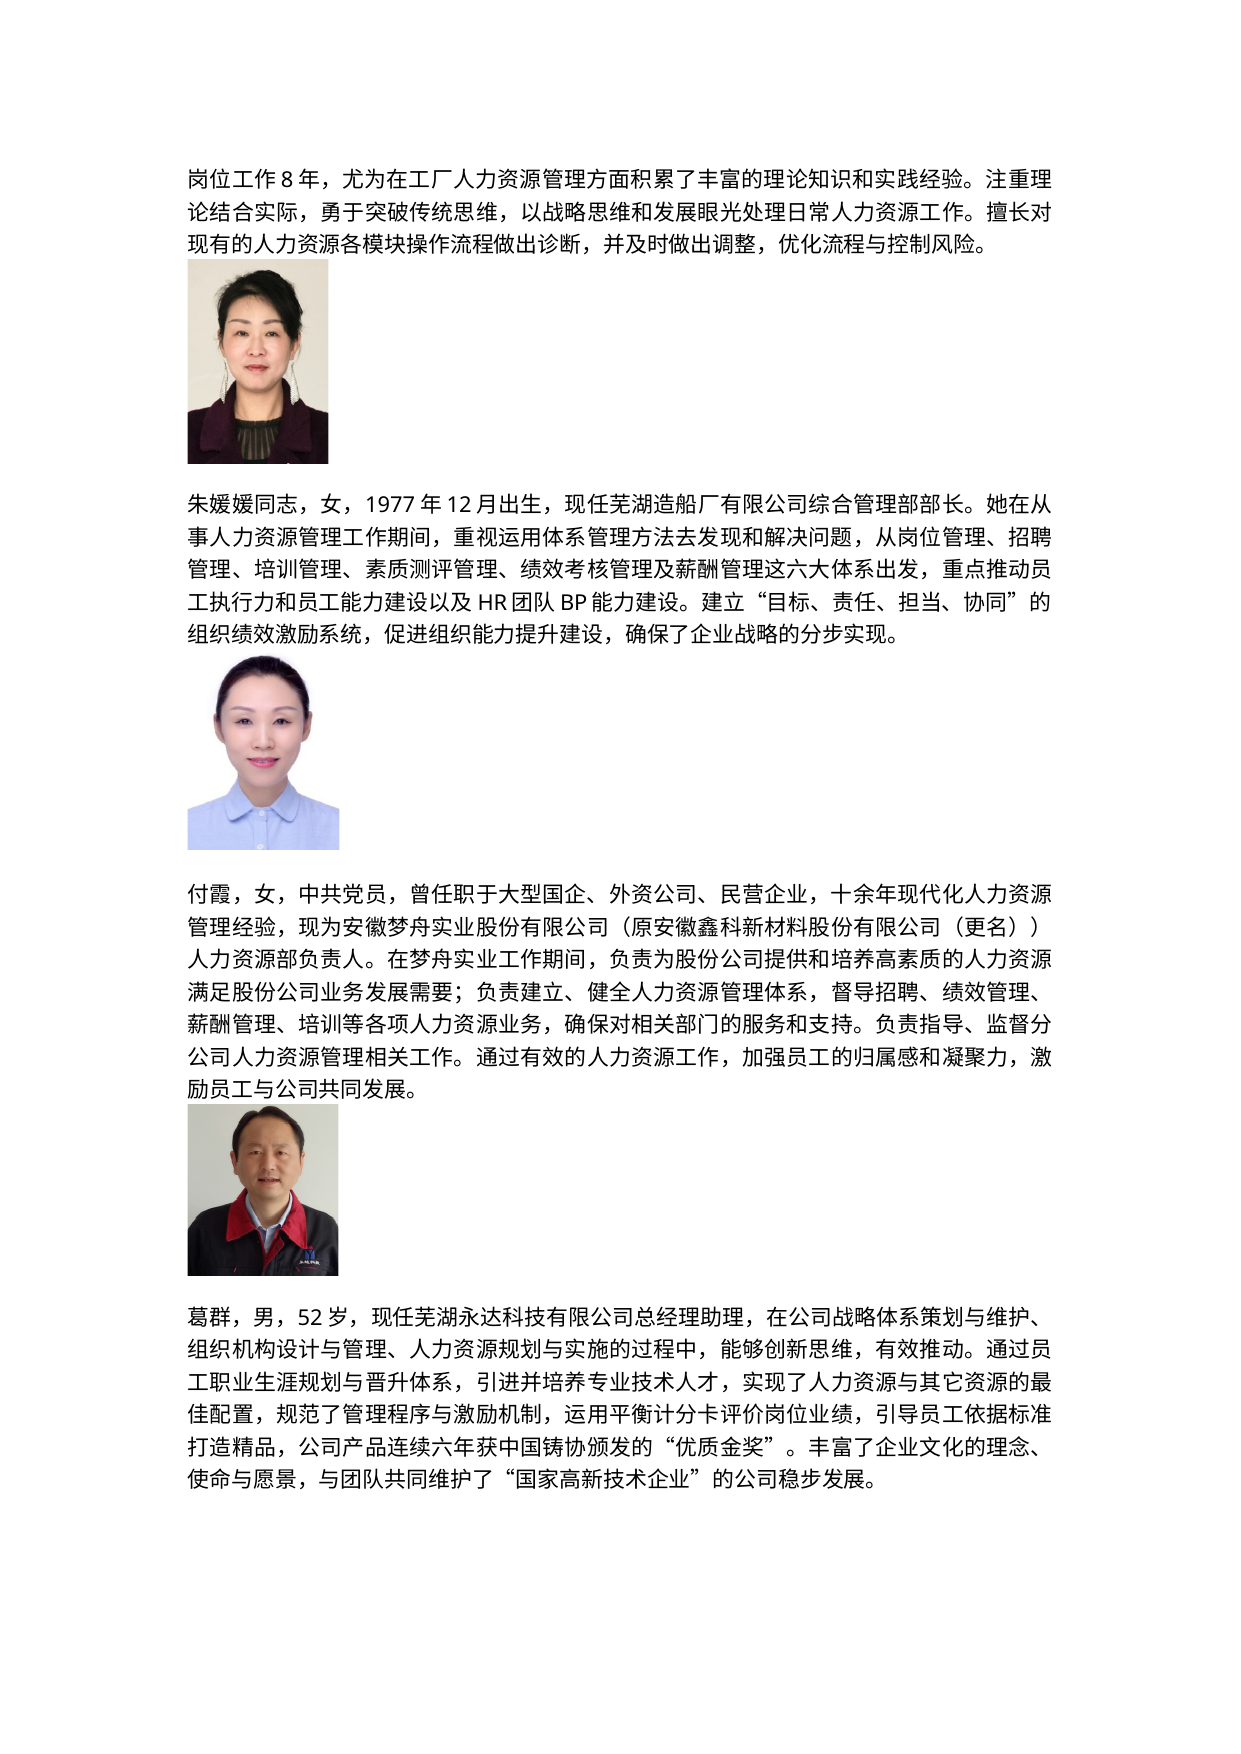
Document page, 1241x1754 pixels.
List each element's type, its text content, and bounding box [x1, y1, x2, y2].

picture [187, 649, 340, 850]
picture [187, 1104, 339, 1276]
text 葛群，男，52岁，现任芜湖永达科技有限公司总经理助理，在公司战略体系策划与维护、组织机构设计与管理、人力资源规划与实施的过程中，能够创新思维，有效推动。通过员工职业生涯规划与晋升体系，引进并培养专业技术人才，实现了人力资源与其它资源的最佳配置，规范了管理程序与激励机制，运用平衡计分卡评价岗位业绩，引导员工依据标准打造精品，公司产品连续六年获中国铸协颁发的“优质金奖”。丰富了企业文化的理念、使命与愿景，与团队共同维护了“国家高新技术企业”的公司稳步发展。 [187, 1299, 1053, 1494]
picture [187, 259, 329, 464]
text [187, 162, 1053, 259]
text 朱媛媛同志，女，1977年12月出生，现任芜湖造船厂有限公司综合管理部部长。她在从事人力资源管理工作期间，重视运用体系管理方法去发现和解决问题，从岗位管理、招聘管理、培训管理、素质测评管理、绩效考核管理及薪酬管理这六大体系出发，重点推动员工执行力和员工能力建设以及HR团队BP能力建设。建立“目标、责任、担当、协同”的组织绩效激励系统，促进组织能力提升建设，确保了企业战略的分步实现。 [187, 487, 1053, 649]
text 付霞，女，中共党员，曾任职于大型国企、外资公司、民营企业，十余年现代化人力资源管理经验，现为安徽梦舟实业股份有限公司（原安徽鑫科新材料股份有限公司（更名））人力资源部负责人。在梦舟实业工作期间，负责为股份公司提供和培养高素质的人力资源，满足股份公司业务发展需要；负责建立、健全人力资源管理体系，督导招聘、绩效管理、薪酬管理、培训等各项人力资源业务，确保对相关部门的服务和支持。负责指导、监督分公司人力资源管理相关工作。通过有效的人力资源工作，加强员工的归属感和凝聚力，激励员工与公司共同发展。 [187, 877, 1053, 1104]
